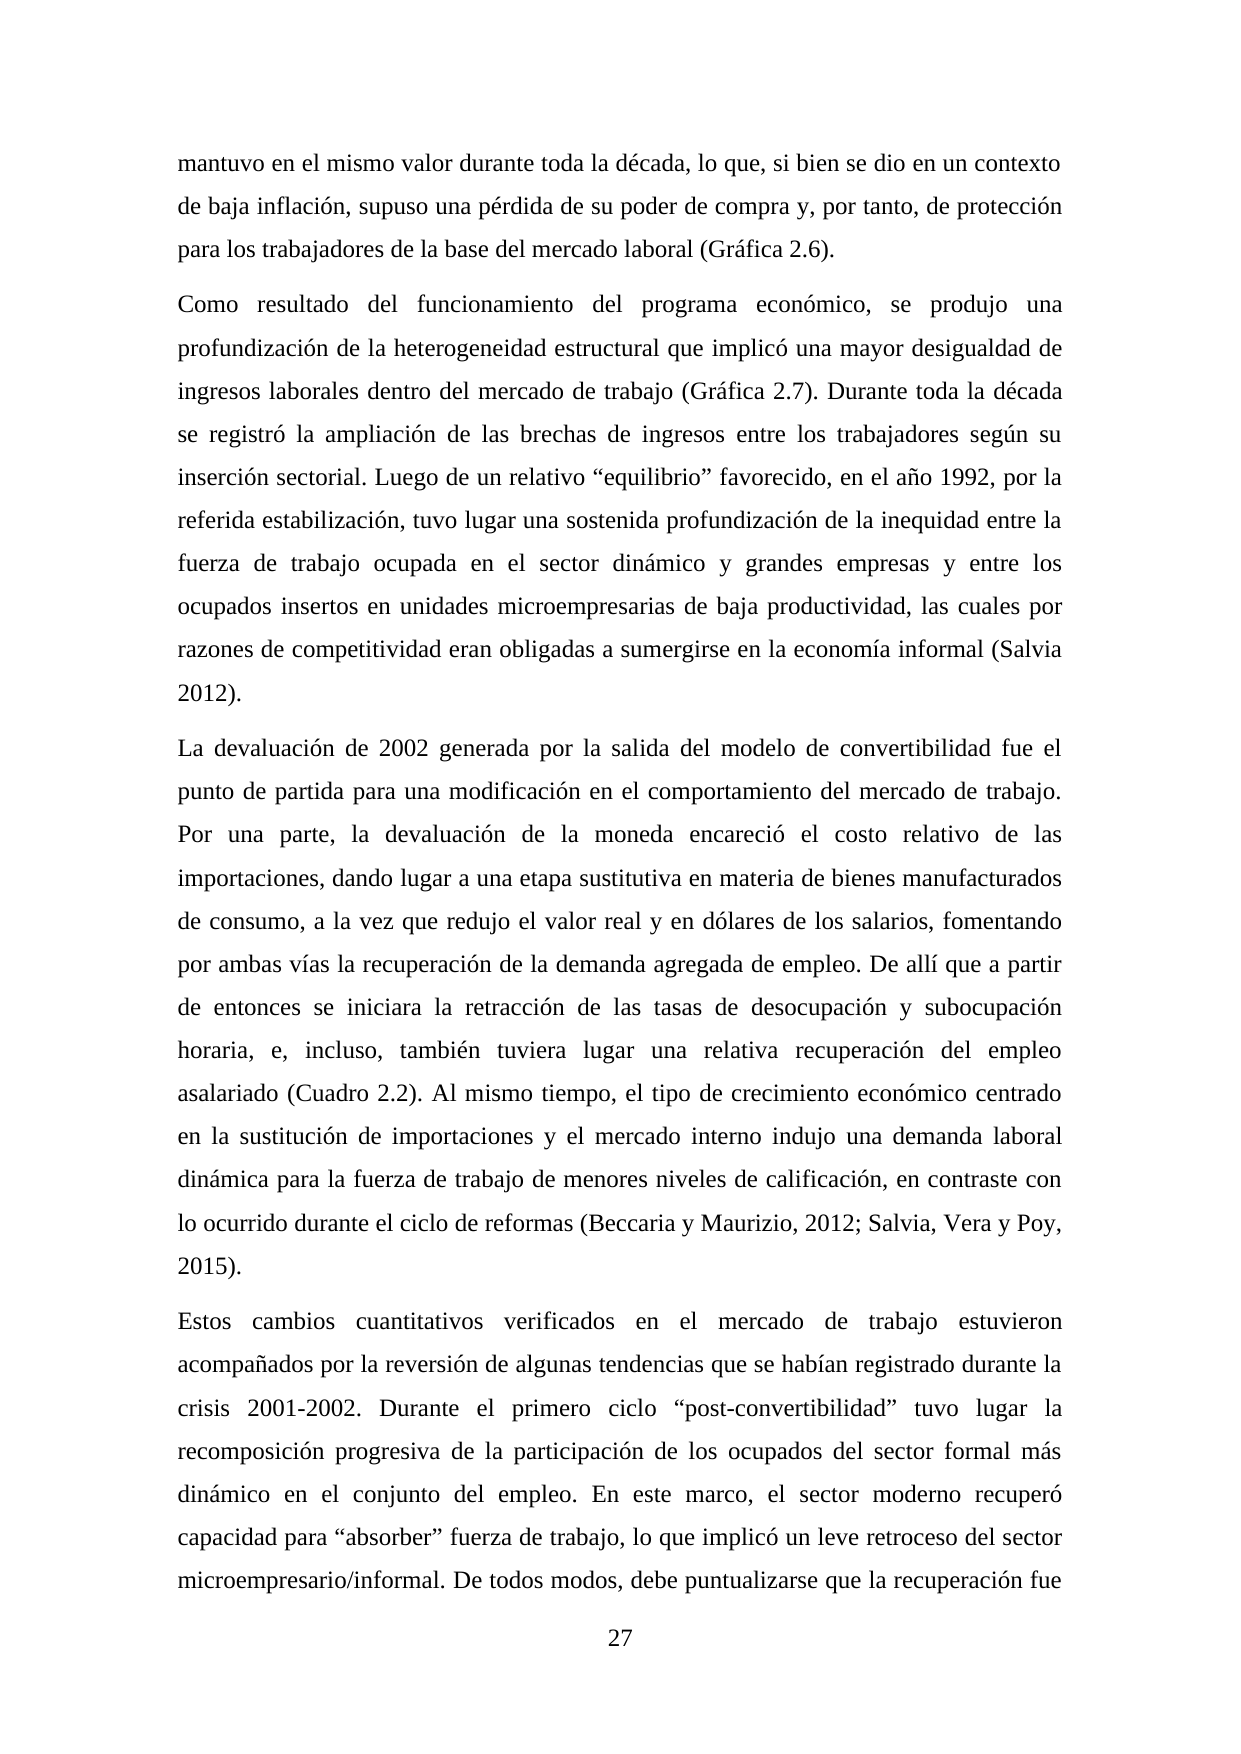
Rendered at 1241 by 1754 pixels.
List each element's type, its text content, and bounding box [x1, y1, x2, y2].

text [177, 1306, 1063, 1594]
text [177, 148, 1063, 263]
text Como resultado del funcionamiento del programa económico, se produjo una profundización de la heterogeneidad estructural que implicó una mayor desigualdad de ingresos laborales dentro del mercado de trabajo (Gráfica 2.7). Durante toda la década se registró la ampliación de las brechas de ingresos entre los trabajadores según su inserción sectorial. Luego de un relativo “equilibrio” favorecido, en el año 1992, por la referida estabilización, tuvo lugar una sostenida profundización de la inequidad entre la fuerza de trabajo ocupada en el sector dinámico y grandes empresas y entre los ocupados insertos en unidades microempresarias de baja productividad, las cuales por razones de competitividad eran obligadas a sumergirse en la economía informal (Salvia 2012). [177, 289, 1063, 706]
text La devaluación de 2002 generada por la salida del modelo de convertibilidad fue el punto de partida para una modificación en el comportamiento del mercado de trabajo. Por una parte, la devaluación de la moneda encareció el costo relativo de las importaciones, dando lugar a una etapa sustitutiva en materia de bienes manufacturados de consumo, a la vez que redujo el valor real y en dólares de los salarios, fomentando por ambas vías la recuperación de la demanda agregada de empleo. De allí que a partir de entonces se iniciara la retracción de las tasas de desocupación y subocupación horaria, e, incluso, también tuviera lugar una relativa recuperación del empleo asalariado (Cuadro 2.2). Al mismo tiempo, el tipo de crecimiento económico centrado en la sustitución de importaciones y el mercado interno indujo una demanda laboral dinámica para la fuerza de trabajo de menores niveles de calificación, en contraste con lo ocurrido durante el ciclo de reformas (Beccaria y Maurizio, 2012; Salvia, Vera y Poy, 2015). [177, 733, 1063, 1279]
